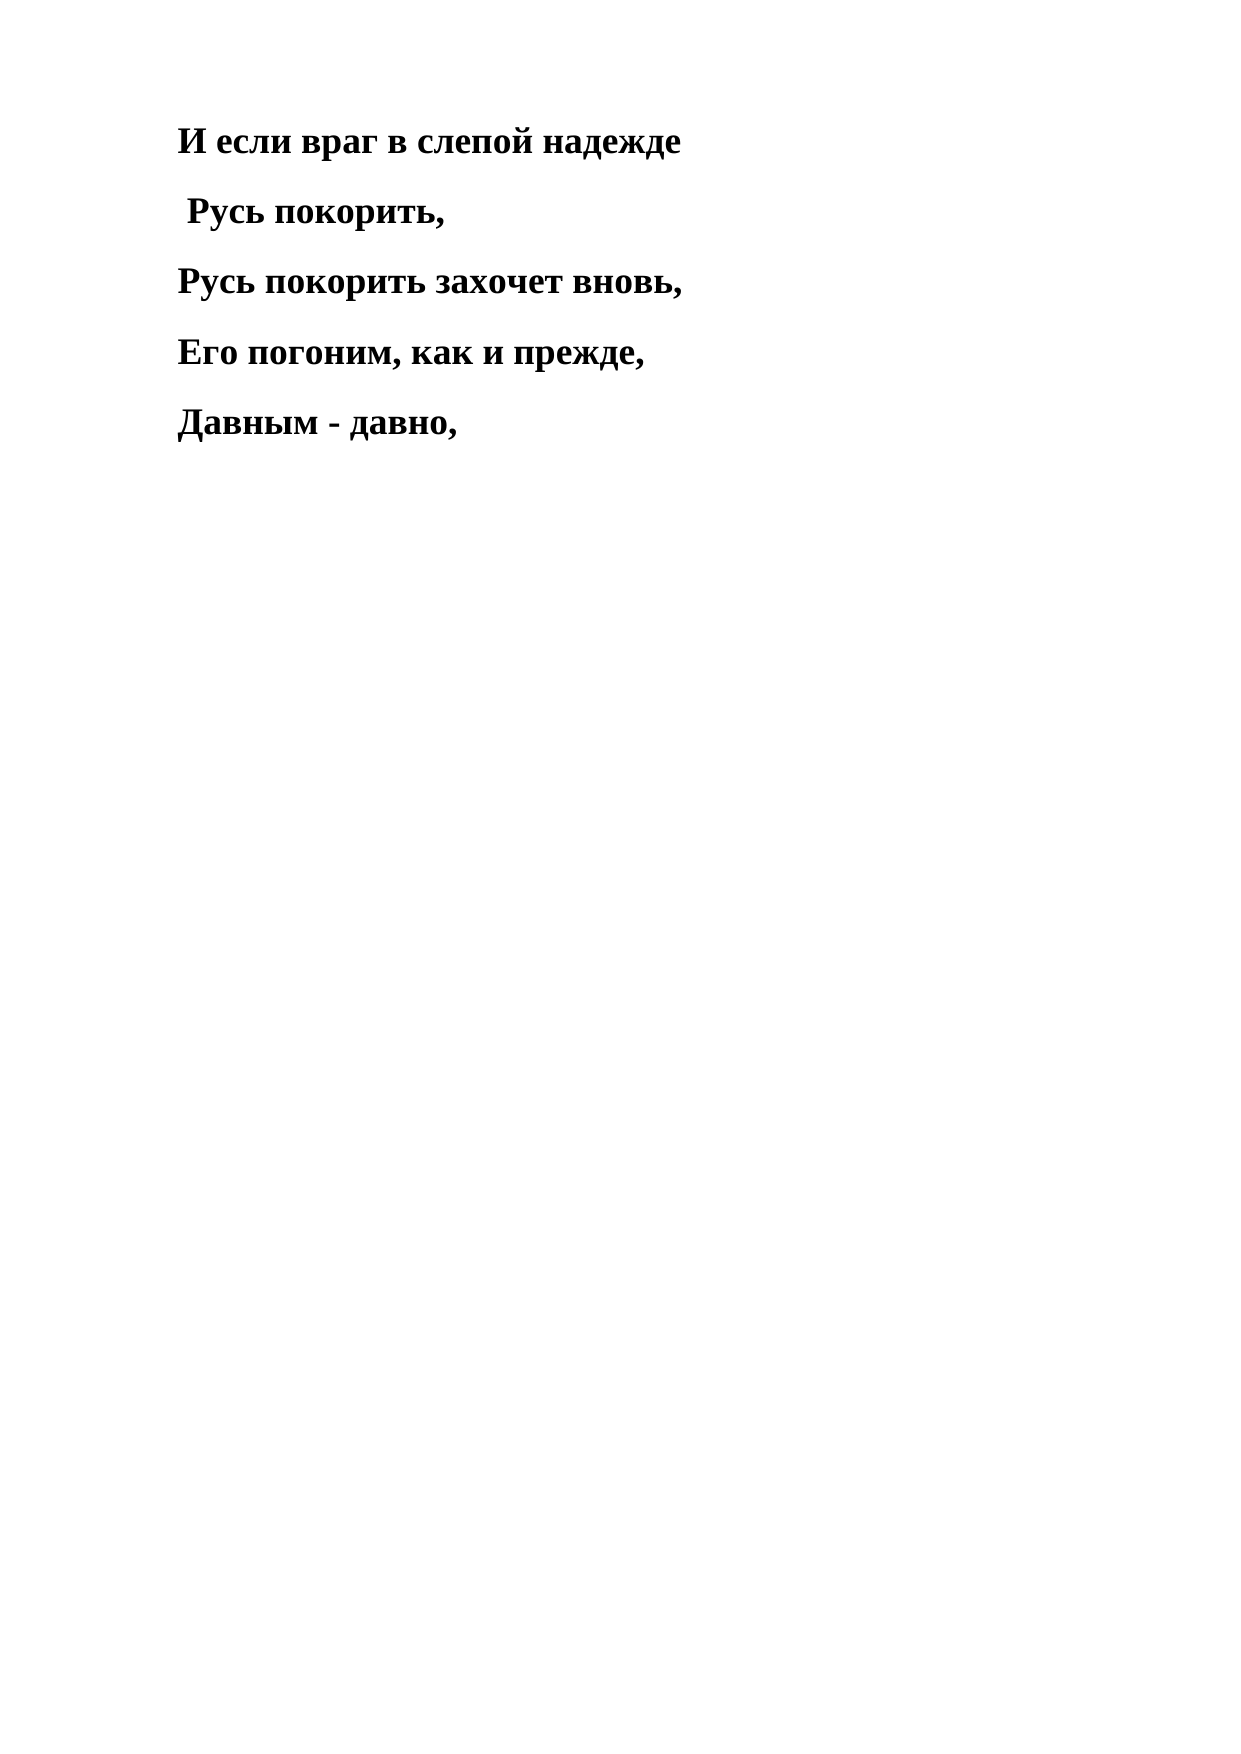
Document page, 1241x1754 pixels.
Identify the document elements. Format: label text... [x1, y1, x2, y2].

text И если враг в слепой надежде [177, 118, 1152, 161]
text Давным - давно, [177, 400, 1152, 443]
text Его погоним, как и прежде, [177, 329, 1152, 372]
text Русь покорить, [177, 188, 1152, 232]
text Русь покорить захочет вновь, [177, 259, 1152, 302]
